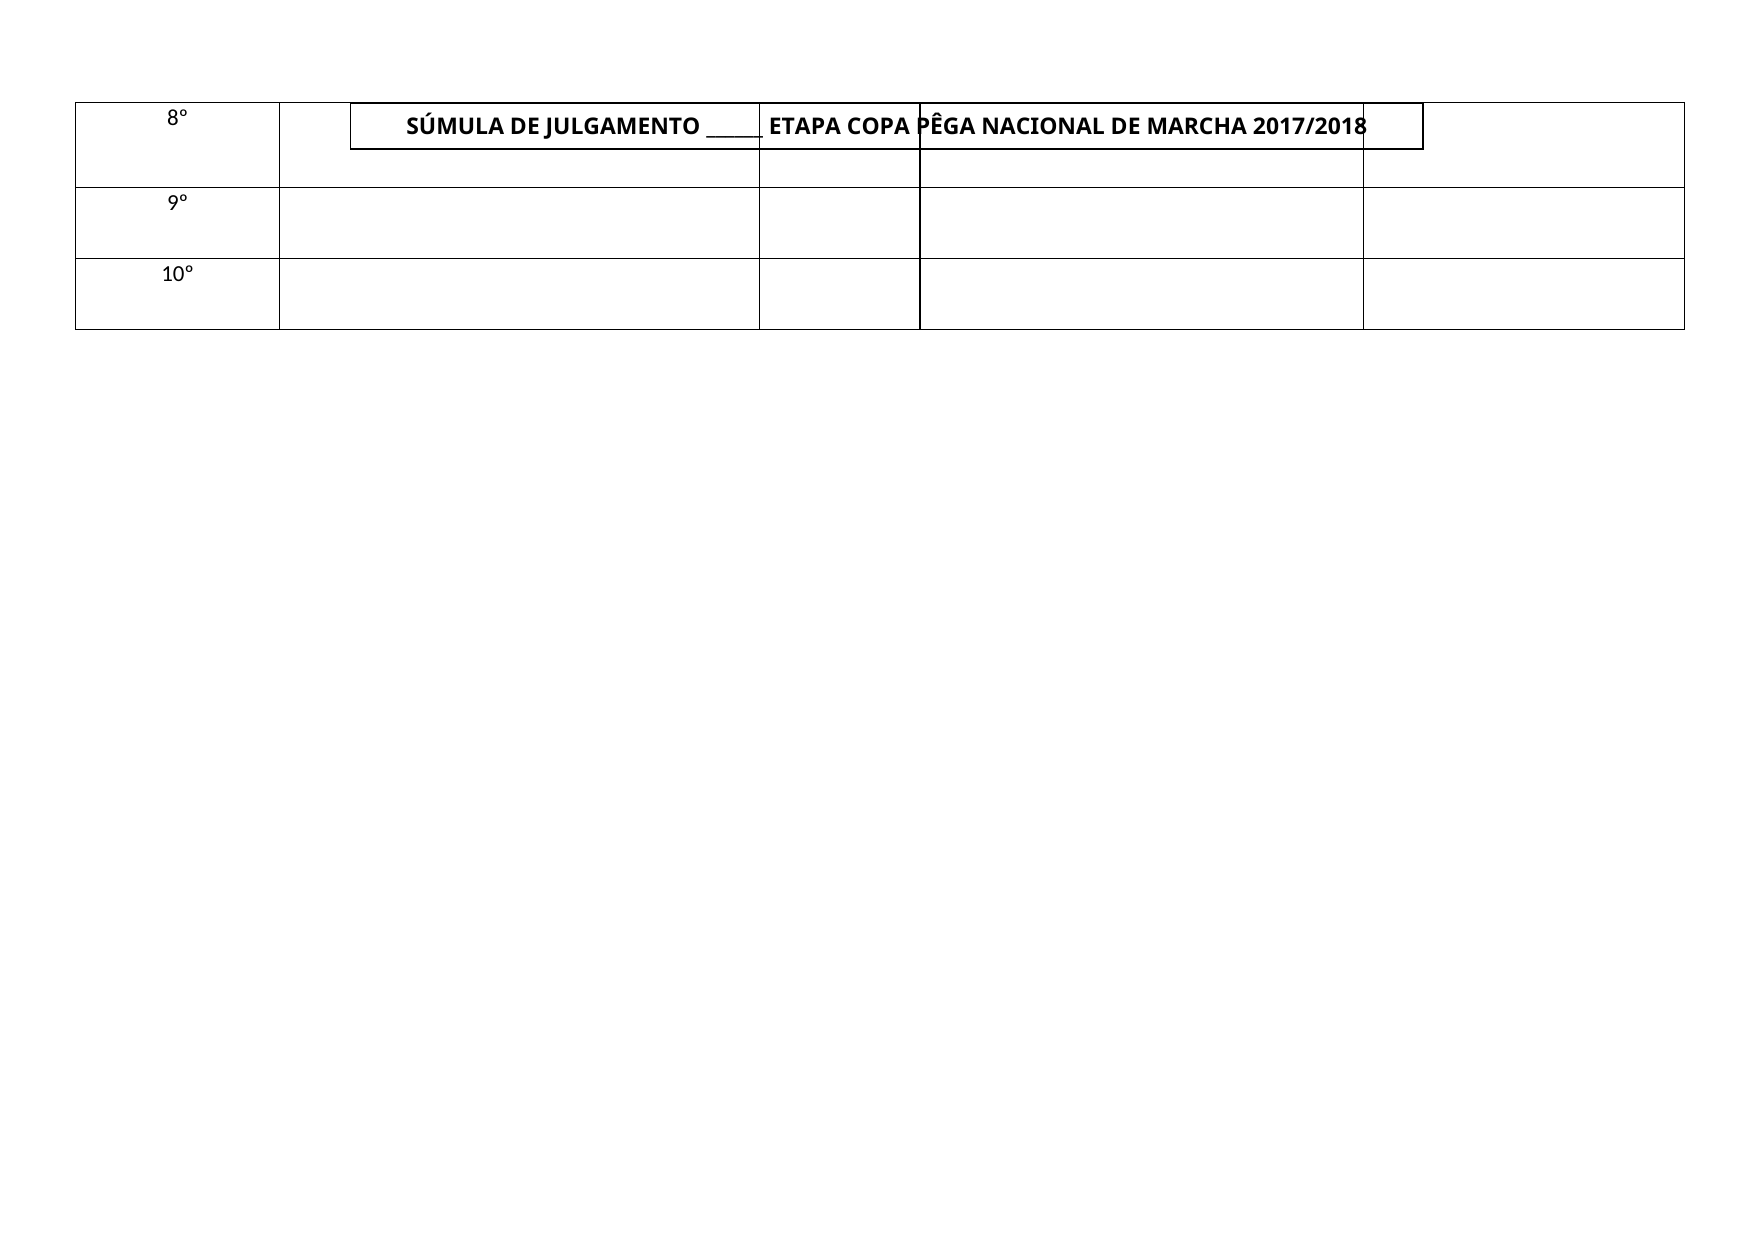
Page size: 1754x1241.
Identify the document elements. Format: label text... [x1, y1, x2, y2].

table_cell [280, 259, 759, 328]
table_cell [1364, 259, 1684, 328]
table_cell [921, 259, 1363, 328]
table_cell [760, 103, 919, 187]
table_cell [760, 259, 919, 328]
table_cell 9º [76, 188, 279, 258]
table_cell [921, 103, 1363, 187]
table_cell [921, 188, 1363, 258]
table_cell [1364, 188, 1684, 258]
table_cell 10º [76, 259, 279, 328]
table_cell [760, 188, 919, 258]
table_cell [280, 103, 759, 187]
table_cell 8º [76, 103, 279, 187]
table_cell [1364, 103, 1684, 187]
table_cell [280, 188, 759, 258]
